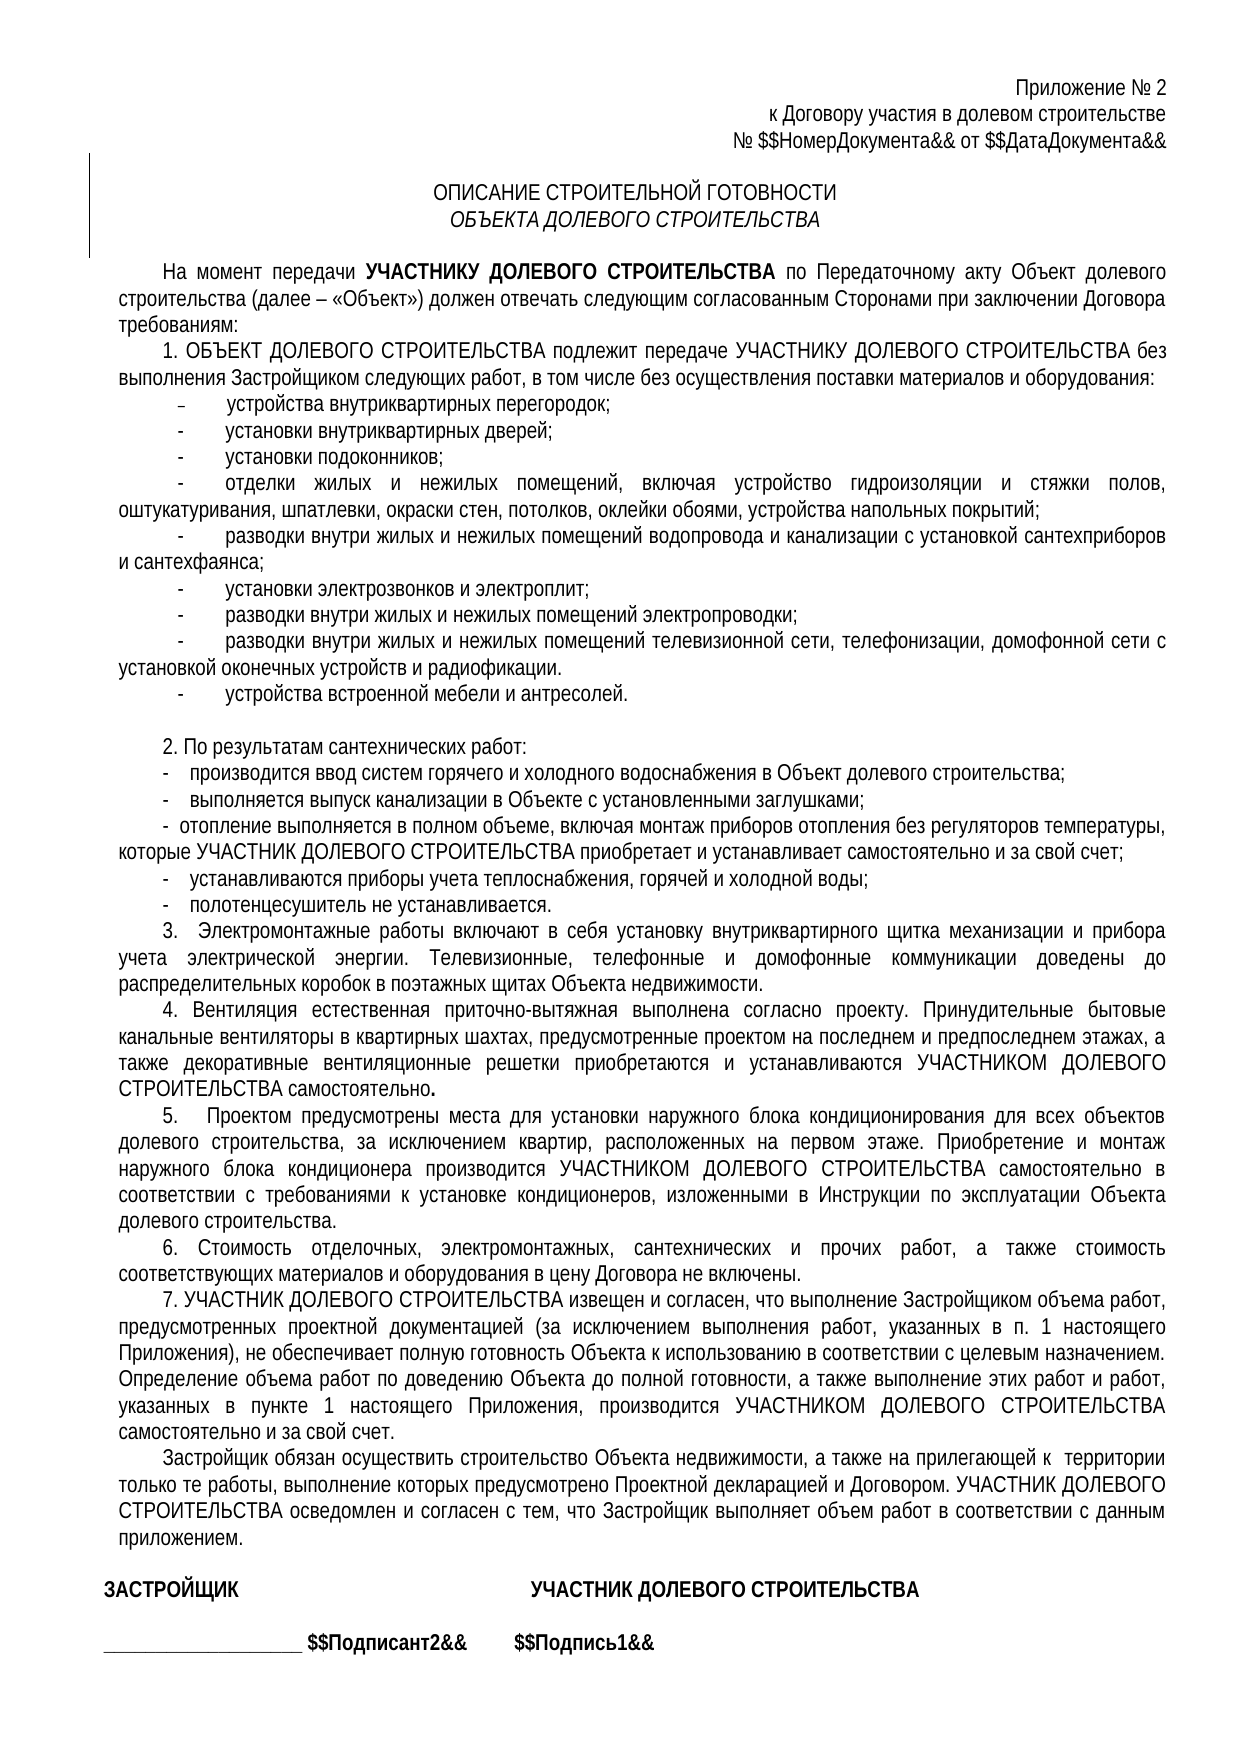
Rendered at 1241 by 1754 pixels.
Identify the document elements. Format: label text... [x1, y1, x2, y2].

text - производится ввод систем горячего и холодного водоснабжения в Объект долевого строительства; [118, 759, 1167, 786]
subtitle Приложение № 2 [620, 74, 1167, 100]
text 2. По результатам сантехнических работ: [118, 733, 1167, 759]
text - устанавливаются приборы учета теплоснабжения, горячей и холодной воды; [118, 864, 1167, 891]
text ОПИСАНИЕ СТРОИТЕЛЬНОЙ ГОТОВНОСТИ [103, 179, 1167, 206]
text к Договору участия в долевом строительстве [103, 100, 1167, 127]
text - разводки внутри жилых и нежилых помещений телевизионной сети, телефонизации, домофонной сети с установкой оконечных устройств и радиофикации. [118, 627, 1167, 680]
text - разводки внутри жилых и нежилых помещений водопровода и канализации с установкой сантехприборов и сантехфаянса; [118, 522, 1167, 575]
text ОБЪЕКТА ДОЛЕВОГО СТРОИТЕЛЬСТВА [103, 206, 1167, 232]
text ___________________ $$Подписант2&& $$Подпись1&& [103, 1629, 1167, 1655]
text - полотенцесушитель не устанавливается. [118, 891, 1167, 917]
text 6. Стоимость отделочных, электромонтажных, сантехнических и прочих работ, а также стоимость соответствующих материалов и оборудования в цену Договора не включены. [118, 1233, 1167, 1286]
text ЗАСТРОЙЩИК УЧАСТНИК ДОЛЕВОГО СТРОИТЕЛЬСТВА [103, 1576, 1167, 1602]
text - установки внутриквартирных дверей; [118, 417, 1167, 443]
text - установки электрозвонков и электроплит; [118, 575, 1167, 601]
text - установки подоконников; [118, 443, 1167, 469]
text - выполняется выпуск канализации в Объекте с установленными заглушками; [118, 786, 1167, 812]
text ˗ устройства внутриквартирных перегородок; [118, 390, 1167, 417]
text 7. УЧАСТНИК ДОЛЕВОГО СТРОИТЕЛЬСТВА извещен и согласен, что выполнение Застройщиком объема работ, предусмотренных проектной документацией (за исключением выполнения работ, указанных в п. 1 настоящего Приложения), не обеспечивает полную готовность Объекта к использованию в соответствии с целевым назначением. Определение объема работ по доведению Объекта до полной готовности, а также выполнение этих работ и работ, указанных в пункте 1 настоящего Приложения, производится УЧАСТНИКОМ ДОЛЕВОГО СТРОИТЕЛЬСТВА самостоятельно и за свой счет. [118, 1286, 1167, 1444]
text - устройства встроенной мебели и антресолей. [118, 680, 1167, 706]
text - отделки жилых и нежилых помещений, включая устройство гидроизоляции и стяжки полов, оштукатуривания, шпатлевки, окраски стен, потолков, оклейки обоями, устройства напольных покрытий; [118, 469, 1167, 522]
text 3. Электромонтажные работы включают в себя установку внутриквартирного щитка механизации и прибора учета электрической энергии. Телевизионные, телефонные и домофонные коммуникации доведены до распределительных коробок в поэтажных щитах Объекта недвижимости. [118, 917, 1167, 996]
text 4. Вентиляция естественная приточно-вытяжная выполнена согласно проекту. Принудительные бытовые канальные вентиляторы в квартирных шахтах, предусмотренные проектом на последнем и предпоследнем этажах, а также декоративные вентиляционные решетки приобретаются и устанавливаются УЧАСТНИКОМ ДОЛЕВОГО СТРОИТЕЛЬСТВА самостоятельно. [118, 996, 1167, 1102]
text Застройщик обязан осуществить строительство Объекта недвижимости, а также на прилегающей к территории только те работы, выполнение которых предусмотрено Проектной декларацией и Договором. УЧАСТНИК ДОЛЕВОГО СТРОИТЕЛЬСТВА осведомлен и согласен с тем, что Застройщик выполняет объем работ в соответствии с данным приложением. [118, 1444, 1167, 1550]
text № $$НомерДокумента&& от $$ДатаДокумента&& [103, 127, 1167, 153]
text - разводки внутри жилых и нежилых помещений электропроводки; [118, 601, 1167, 627]
text 1. ОБЪЕКТ ДОЛЕВОГО СТРОИТЕЛЬСТВА подлежит передаче УЧАСТНИКУ ДОЛЕВОГО СТРОИТЕЛЬСТВА без выполнения Застройщиком следующих работ, в том числе без осуществления поставки материалов и оборудования: [118, 337, 1167, 390]
text 5. Проектом предусмотрены места для установки наружного блока кондиционирования для всех объектов долевого строительства, за исключением квартир, расположенных на первом этаже. Приобретение и монтаж наружного блока кондиционера производится УЧАСТНИКОМ ДОЛЕВОГО СТРОИТЕЛЬСТВА самостоятельно в соответствии с требованиями к установке кондиционеров, изложенными в Инструкции по эксплуатации Объекта долевого строительства. [118, 1102, 1167, 1233]
text На момент передачи УЧАСТНИКУ ДОЛЕВОГО СТРОИТЕЛЬСТВА по Передаточному акту Объект долевого строительства (далее – «Объект») должен отвечать следующим согласованным Сторонами при заключении Договора требованиям: [118, 258, 1167, 337]
text - отопление выполняется в полном объеме, включая монтаж приборов отопления без регуляторов температуры, которые УЧАСТНИК ДОЛЕВОГО СТРОИТЕЛЬСТВА приобретает и устанавливает самостоятельно и за свой счет; [118, 812, 1167, 864]
